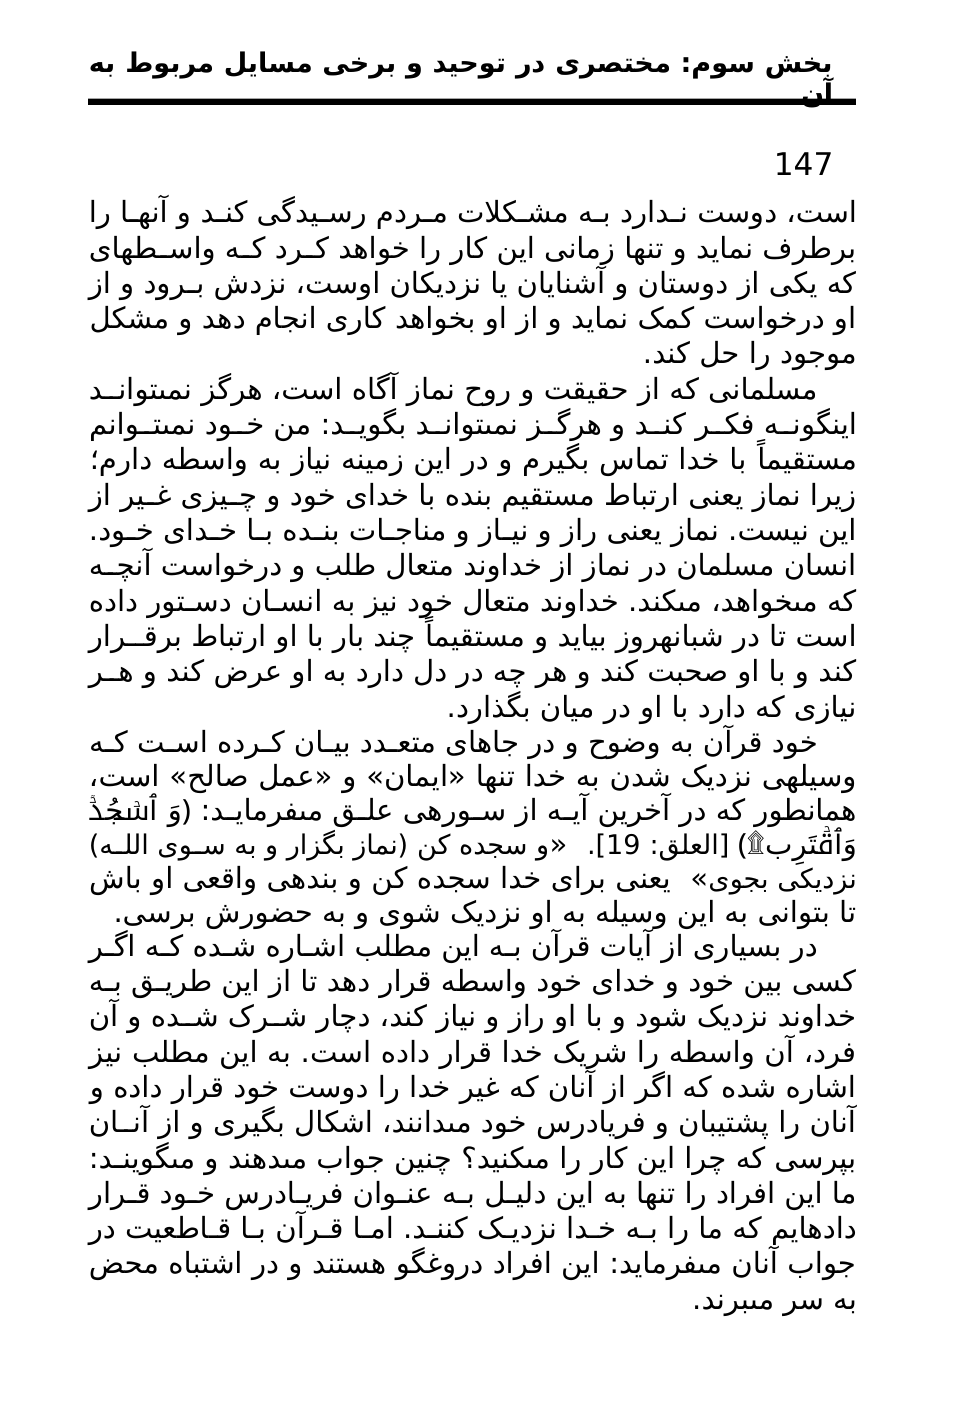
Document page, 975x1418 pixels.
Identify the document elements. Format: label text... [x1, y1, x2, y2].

text خود قرآن به وضوح و در جاهاى متعدد بیان كرده است كه وسیله‏ى نزدیک شدن به خدا تنها «ایمان» و «عمل صالح» است، همان‏طور كه در آخرین آیه از سوره‏ى علق مى‏فرماید: ﴿وَٱسۡجُدۡۤ وَٱقۡتَرِب۩﴾ [العلق: 19]. «و سجده کن (نماز بگزار و به سوی الله) نزدیکی بجوی» یعنى براى خدا سجده كن و بنده‏ى واقعى او باش تا بتوانى به این وسیله به او نزدیک شوى و به حضورش برسى. [89, 725, 857, 929]
text در بسیارى از آیات قرآن به این مطلب اشاره شده كه اگر كسى بین خود و خداى خود واسطه قرار دهد تا از این طریق به خداوند نزدیک شود و با او راز و نیاز كند، دچار شرک شده و آن فرد، آن واسطه را شریک خدا قرار داده است. به این مطلب نیز اشاره شده كه اگر از آنان كه غیر خدا را دوست خود قرار داده و آنان را پشتیبان و فریادرس خود مى‏دانند، اشكال بگیرى و از آنان بپرسى كه چرا این كار را مى‏كنید؟ چنین جواب مى‏دهند و مى‏گویند: ما این افراد را تنها به این دلیل به عنوان فریادرس خود قرار داده‏ایم كه ما را به خدا نزدیک كنند. اما قرآن با قاطعیت در جواب آنان مى‏فرماید: این افراد دروغگو هستند و در اشتباه محض به سر مى‏برند. [89, 929, 857, 1316]
text مسلمانى كه از حقیقت و روح نماز آگاه است، هرگز نمى‏تواند این‏گونه فكر كند و هرگز نمى‏تواند بگوید: من خود نمى‏توانم مستقیماً با خدا تماس بگیرم و در این زمینه نیاز به واسطه دارم؛ زیرا نماز یعنى ارتباط مستقیم بنده با خداى خود و چیزى غیر از این نیست. نماز یعنى راز و نیاز و مناجات بنده با خداى خود. انسان مسلمان در نماز از خداوند متعال طلب و درخواست آن‏چه كه مى‏خواهد، مى‏كند. خداوند متعال خود نیز به انسان دستور داده است تا در شبانه‏روز بیاید و مستقیماً چند بار با او ارتباط برقرار كند و با او صحبت كند و هر چه در دل دارد به او عرض كند و هر نیازى كه دارد با او در میان بگذارد. [89, 372, 857, 724]
